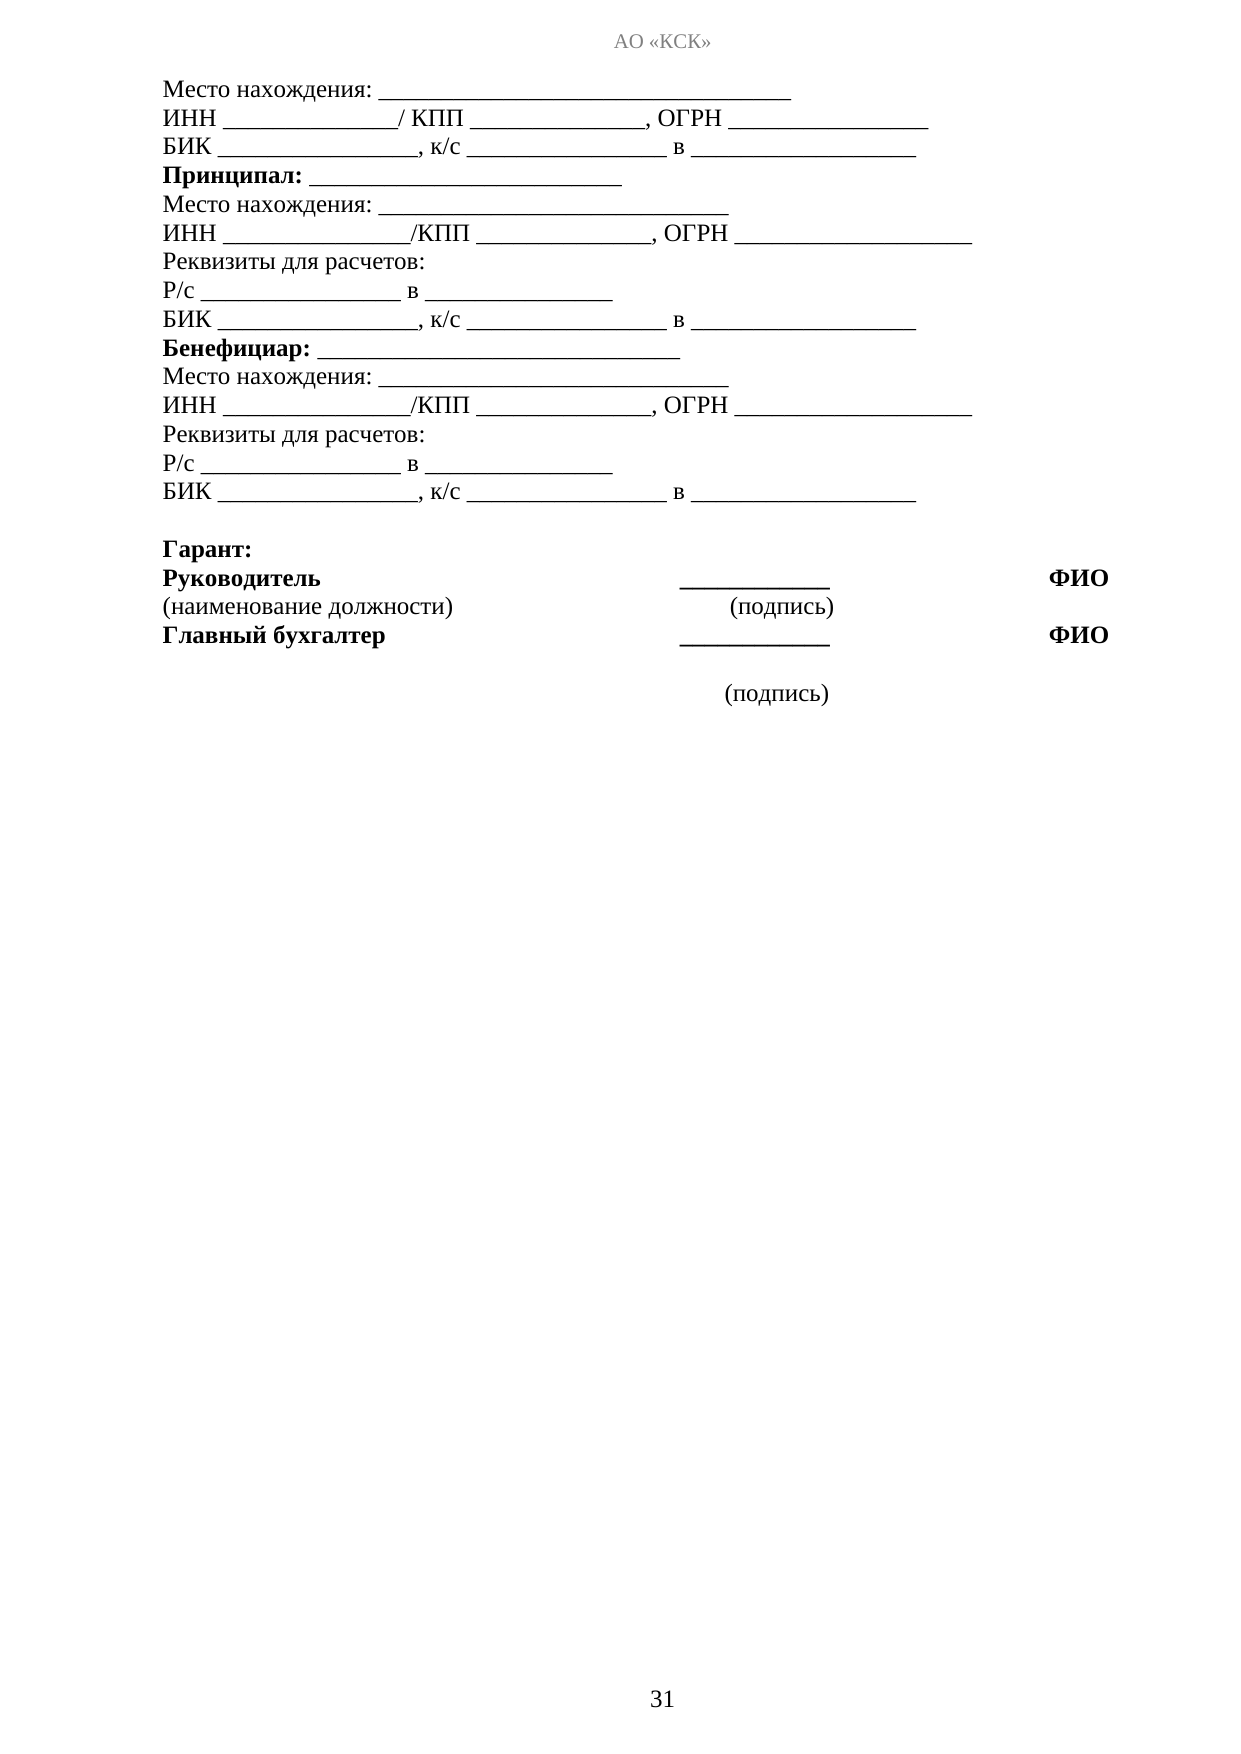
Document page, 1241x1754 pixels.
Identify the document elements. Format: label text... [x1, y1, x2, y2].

text Реквизиты для расчетов: [162, 419, 1162, 448]
text БИК ________________, к/с ________________ в __________________ [162, 476, 1162, 505]
text БИК ________________, к/с ________________ в __________________ [162, 131, 1162, 160]
text Гарант: [162, 534, 1162, 563]
text ИНН _______________/КПП ______________, ОГРН ___________________ [162, 218, 1162, 246]
text Главный бухгалтер ____________ ФИО [162, 620, 1162, 649]
text Бенефициар: _____________________________ [162, 333, 1162, 361]
text Место нахождения: ____________________________ [162, 361, 1162, 390]
text (наименование должности) (подпись) [162, 591, 1162, 620]
text Реквизиты для расчетов: [162, 246, 1162, 275]
text Принципал: _________________________ [162, 160, 1162, 189]
text Место нахождения: ____________________________ [162, 189, 1162, 218]
text ИНН _______________/КПП ______________, ОГРН ___________________ [162, 390, 1162, 419]
text ИНН ______________/ КПП ______________, ОГРН ________________ [162, 103, 1162, 131]
text Р/с ________________ в _______________ [162, 275, 1162, 304]
text БИК ________________, к/с ________________ в __________________ [162, 304, 1162, 333]
text (подпись) [162, 678, 1162, 706]
text Место нахождения: _________________________________ [162, 74, 1162, 103]
text Р/с ________________ в _______________ [162, 448, 1162, 476]
text Руководитель ____________ ФИО [162, 563, 1162, 591]
